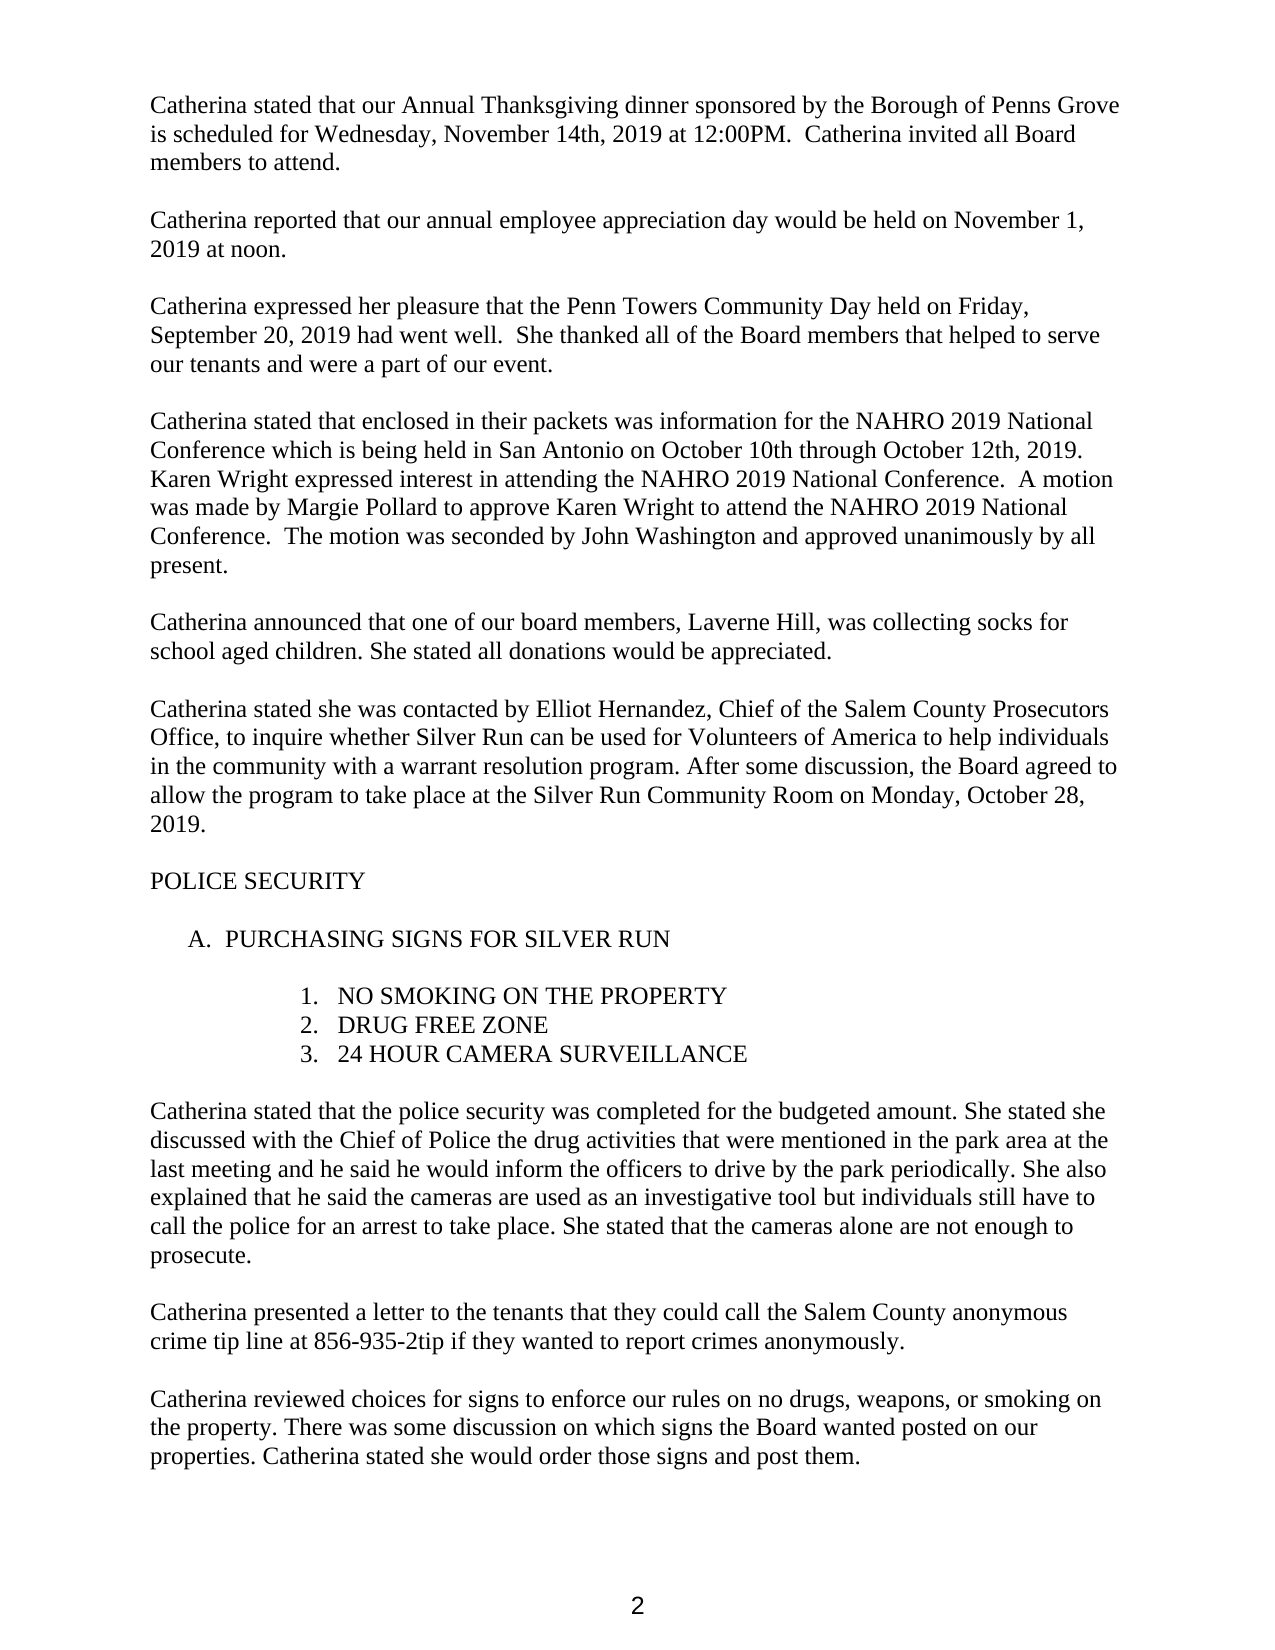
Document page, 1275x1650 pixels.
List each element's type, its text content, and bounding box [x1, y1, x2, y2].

text Catherina stated that the police security was completed for the budgeted amount. She stated she discussed with the Chief of Police the drug activities that were mentioned in the park area at the last meeting and he said he would inform the officers to drive by the park periodically. She also explained that he said the cameras are used as an investigative tool but individuals still have to call the police for an arrest to take place. She stated that the cameras alone are not enough to prosecute. [150, 1096, 1125, 1269]
list PURCHASING SIGNS FOR SILVER RUN [187, 924, 1125, 952]
text Catherina stated that enclosed in their packets was information for the NAHRO 2019 National Conference which is being held in San Antonio on October 10th through October 12th, 2019. Karen Wright expressed interest in attending the NAHRO 2019 National Conference. A motion was made by Margie Pollard to approve Karen Wright to attend the NAHRO 2019 National Conference. The motion was seconded by John Washington and approved unanimously by all present. [150, 406, 1125, 579]
text Catherina reviewed choices for signs to enforce our rules on no drugs, weapons, or smoking on the property. There was some discussion on which signs the Board wanted posted on our properties. Catherina stated she would order those signs and post them. [150, 1384, 1125, 1470]
text Catherina expressed her pleasure that the Penn Towers Community Day held on Friday, had went well. She thanked all of the Board members that helped to serve our tenants and were a part of our event. [150, 291, 1125, 377]
text Catherina announced that one of our board members, Laverne Hill, was collecting socks for school aged children. She stated all donations would be appreciated. [150, 607, 1125, 665]
text Catherina reported that our annual employee appreciation day would be held on at noon. [150, 205, 1125, 262]
list DRUG FREE ZONE [300, 1010, 1125, 1039]
list NO SMOKING ON THE PROPERTY [300, 981, 1125, 1010]
text Catherina presented a letter to the tenants that they could call the Salem County anonymous crime tip line at 856-935-2tip if they wanted to report crimes anonymously. [150, 1297, 1125, 1355]
text Catherina stated she was contacted by Elliot Hernandez, Chief of the Salem County Prosecutors Office, to inquire whether Silver Run can be used for Volunteers of America to help individuals in the community with a warrant resolution program. After some discussion, the Board agreed to allow the program to take place at the Silver Run Community Room on Monday, . [150, 694, 1125, 837]
text POLICE SECURITY [150, 866, 1125, 895]
text Catherina stated that our Annual Thanksgiving dinner sponsored by the Borough of Penns Grove is scheduled for Wednesday, November 14th, 2019 at . Catherina invited all Board members to attend. [150, 90, 1125, 176]
list 24 HOUR CAMERA SURVEILLANCE [300, 1039, 1125, 1067]
